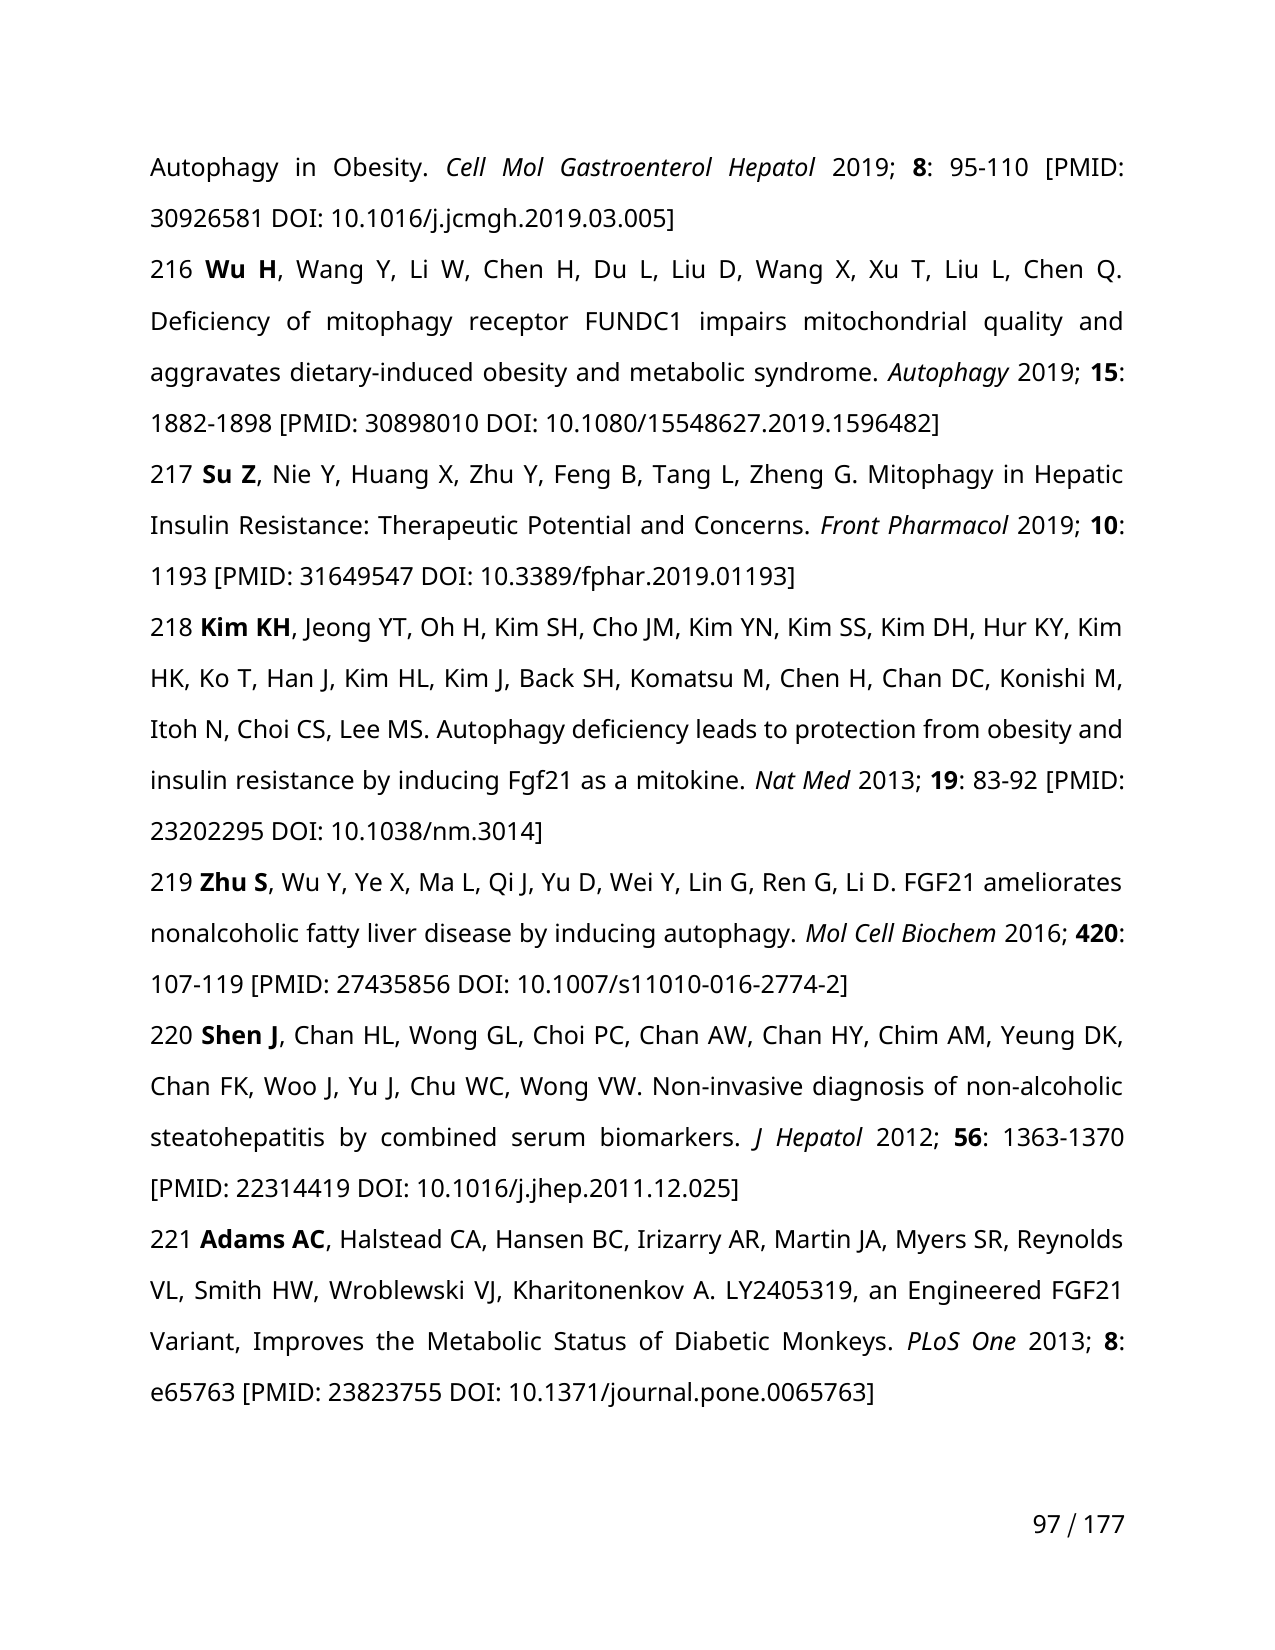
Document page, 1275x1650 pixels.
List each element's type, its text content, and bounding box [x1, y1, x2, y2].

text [150, 150, 1125, 235]
text 220 Shen J, Chan HL, Wong GL, Choi PC, Chan AW, Chan HY, Chim AM, Yeung DK, Chan FK, Woo J, Yu J, Chu WC, Wong VW. Non-invasive diagnosis of non-alcoholic steatohepatitis by combined serum biomarkers. J Hepatol 2012; 56: 1363-1370 [PMID: 22314419 DOI: 10.1016/j.jhep.2011.12.025] [150, 1018, 1125, 1205]
text 221 Adams AC, Halstead CA, Hansen BC, Irizarry AR, Martin JA, Myers SR, Reynolds VL, Smith HW, Wroblewski VJ, Kharitonenkov A. LY2405319, an Engineered FGF21 Variant, Improves the Metabolic Status of Diabetic Monkeys. PLoS One 2013; 8: e65763 [PMID: 23823755 DOI: 10.1371/journal.pone.0065763] [150, 1222, 1125, 1409]
text 218 Kim KH, Jeong YT, Oh H, Kim SH, Cho JM, Kim YN, Kim SS, Kim DH, Hur KY, Kim HK, Ko T, Han J, Kim HL, Kim J, Back SH, Komatsu M, Chen H, Chan DC, Konishi M, Itoh N, Choi CS, Lee MS. Autophagy deficiency leads to protection from obesity and insulin resistance by inducing Fgf21 as a mitokine. Nat Med 2013; 19: 83-92 [PMID: 23202295 DOI: 10.1038/nm.3014] [150, 609, 1125, 848]
text 217 Su Z, Nie Y, Huang X, Zhu Y, Feng B, Tang L, Zheng G. Mitophagy in Hepatic Insulin Resistance: Therapeutic Potential and Concerns. Front Pharmacol 2019; 10: 1193 [PMID: 31649547 DOI: 10.3389/fphar.2019.01193] [150, 456, 1125, 592]
text 219 Zhu S, Wu Y, Ye X, Ma L, Qi J, Yu D, Wei Y, Lin G, Ren G, Li D. FGF21 ameliorates nonalcoholic fatty liver disease by inducing autophagy. Mol Cell Biochem 2016; 420: 107-119 [PMID: 27435856 DOI: 10.1007/s11010-016-2774-2] [150, 864, 1125, 1001]
text 216 Wu H, Wang Y, Li W, Chen H, Du L, Liu D, Wang X, Xu T, Liu L, Chen Q. Deficiency of mitophagy receptor FUNDC1 impairs mitochondrial quality and aggravates dietary-induced obesity and metabolic syndrome. Autophagy 2019; 15: 1882-1898 [PMID: 30898010 DOI: 10.1080/15548627.2019.1596482] [150, 252, 1125, 439]
